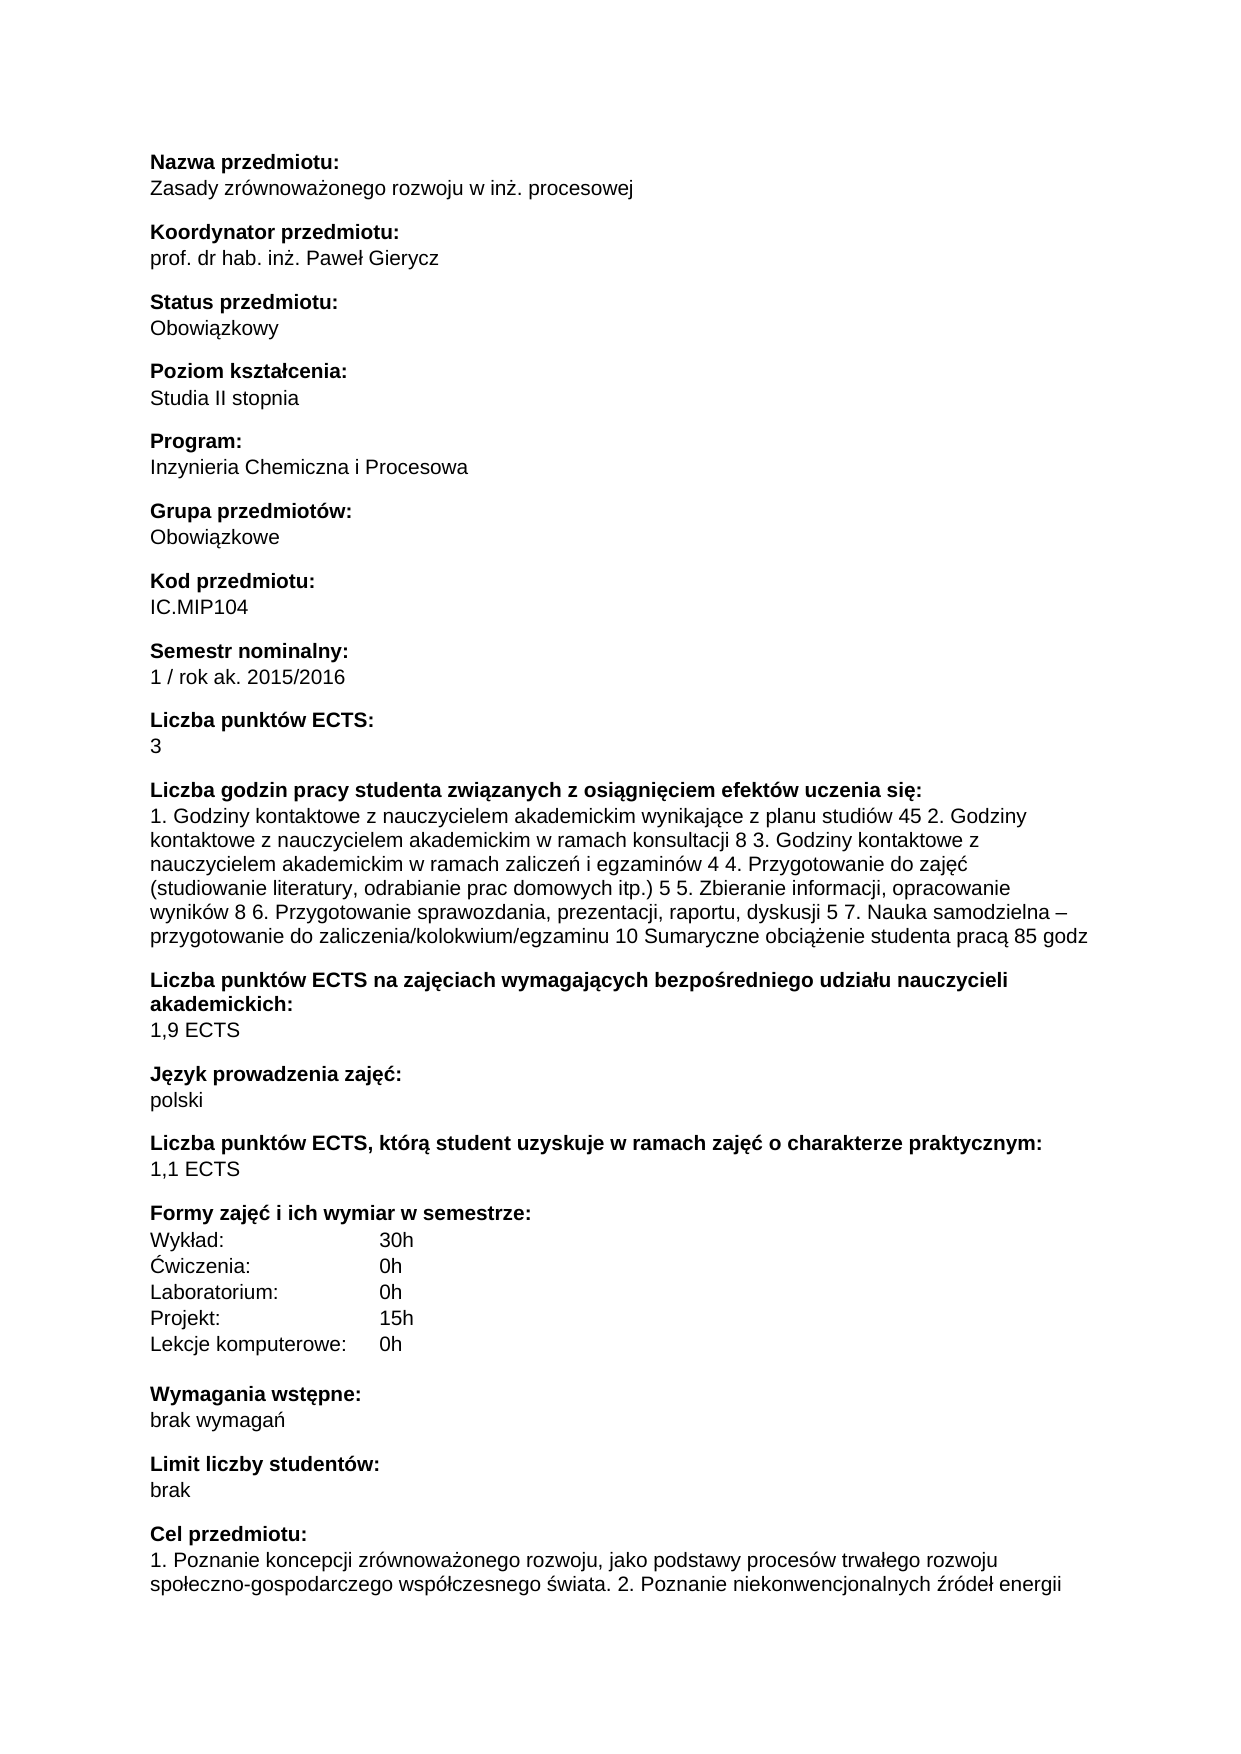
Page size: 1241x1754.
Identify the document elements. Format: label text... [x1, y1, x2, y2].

text Koordynator przedmiotu: [150, 220, 1090, 244]
text Cel przedmiotu: [150, 1521, 1090, 1545]
table_header 30h [369, 1228, 597, 1252]
text prof. dr hab. inż. Paweł Gierycz [150, 246, 1090, 270]
text Studia II stopnia [150, 385, 1090, 409]
text Semestr nominalny: [150, 638, 1090, 662]
text Limit liczby studentów: [150, 1452, 1090, 1476]
table_header Wykład: [140, 1228, 367, 1252]
text Kod przedmiotu: [150, 569, 1090, 593]
text Liczba punktów ECTS na zajęciach wymagających bezpośredniego udziału nauczycieli akademickich: [150, 968, 1090, 1016]
table_cell 0h [369, 1278, 597, 1304]
table_cell 0h [369, 1252, 597, 1278]
text Status przedmiotu: [150, 289, 1090, 313]
text Zasady zrównoważonego rozwoju w inż. procesowej [150, 176, 1090, 200]
table_cell Lekcje komputerowe: [140, 1332, 367, 1356]
text Obowiązkowe [150, 525, 1090, 549]
text Program: [150, 429, 1090, 453]
text Inzynieria Chemiczna i Procesowa [150, 455, 1090, 479]
text Grupa przedmiotów: [150, 499, 1090, 523]
text IC.MIP104 [150, 595, 1090, 619]
table_cell Projekt: [140, 1306, 367, 1330]
text 1,1 ECTS [150, 1157, 1090, 1181]
text brak wymagań [150, 1408, 1090, 1432]
table_cell Laboratorium: [140, 1280, 367, 1304]
text Liczba punktów ECTS, którą student uzyskuje w ramach zajęć o charakterze praktycznym: [150, 1131, 1090, 1155]
table_cell 0h [369, 1330, 597, 1356]
text brak [150, 1478, 1090, 1502]
text 1,9 ECTS [150, 1018, 1090, 1042]
text 1. Godziny kontaktowe z nauczycielem akademickim wynikające z planu studiów 45 2. Godziny kontaktowe z nauczycielem akademickim w ramach konsultacji 8 3. Godziny kontaktowe z nauczycielem akademickim w ramach zaliczeń i egzaminów 4 4. Przygotowanie do zajęć (studiowanie literatury, odrabianie prac domowych itp.) 5 5. Zbieranie informacji, opracowanie wyników 8 6. Przygotowanie sprawozdania, prezentacji, raportu, dyskusji 5 7. Nauka samodzielna – przygotowanie do zaliczenia/kolokwium/egzaminu 10 Sumaryczne obciążenie studenta pracą 85 godz [150, 804, 1090, 948]
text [150, 1547, 1090, 1595]
table_cell 15h [369, 1304, 597, 1330]
text 3 [150, 734, 1090, 758]
text polski [150, 1087, 1090, 1111]
text Obowiązkowy [150, 316, 1090, 339]
text Wymagania wstępne: [150, 1382, 1090, 1406]
table_cell Ćwiczenia: [140, 1254, 367, 1278]
text Formy zajęć i ich wymiar w semestrze: [150, 1201, 1090, 1225]
text Nazwa przedmiotu: [150, 150, 1090, 174]
text Język prowadzenia zajęć: [150, 1061, 1090, 1085]
text Liczba punktów ECTS: [150, 708, 1090, 732]
text 1 / rok ak. 2015/2016 [150, 664, 1090, 688]
text Liczba godzin pracy studenta związanych z osiągnięciem efektów uczenia się: [150, 778, 1090, 802]
text Poziom kształcenia: [150, 359, 1090, 383]
